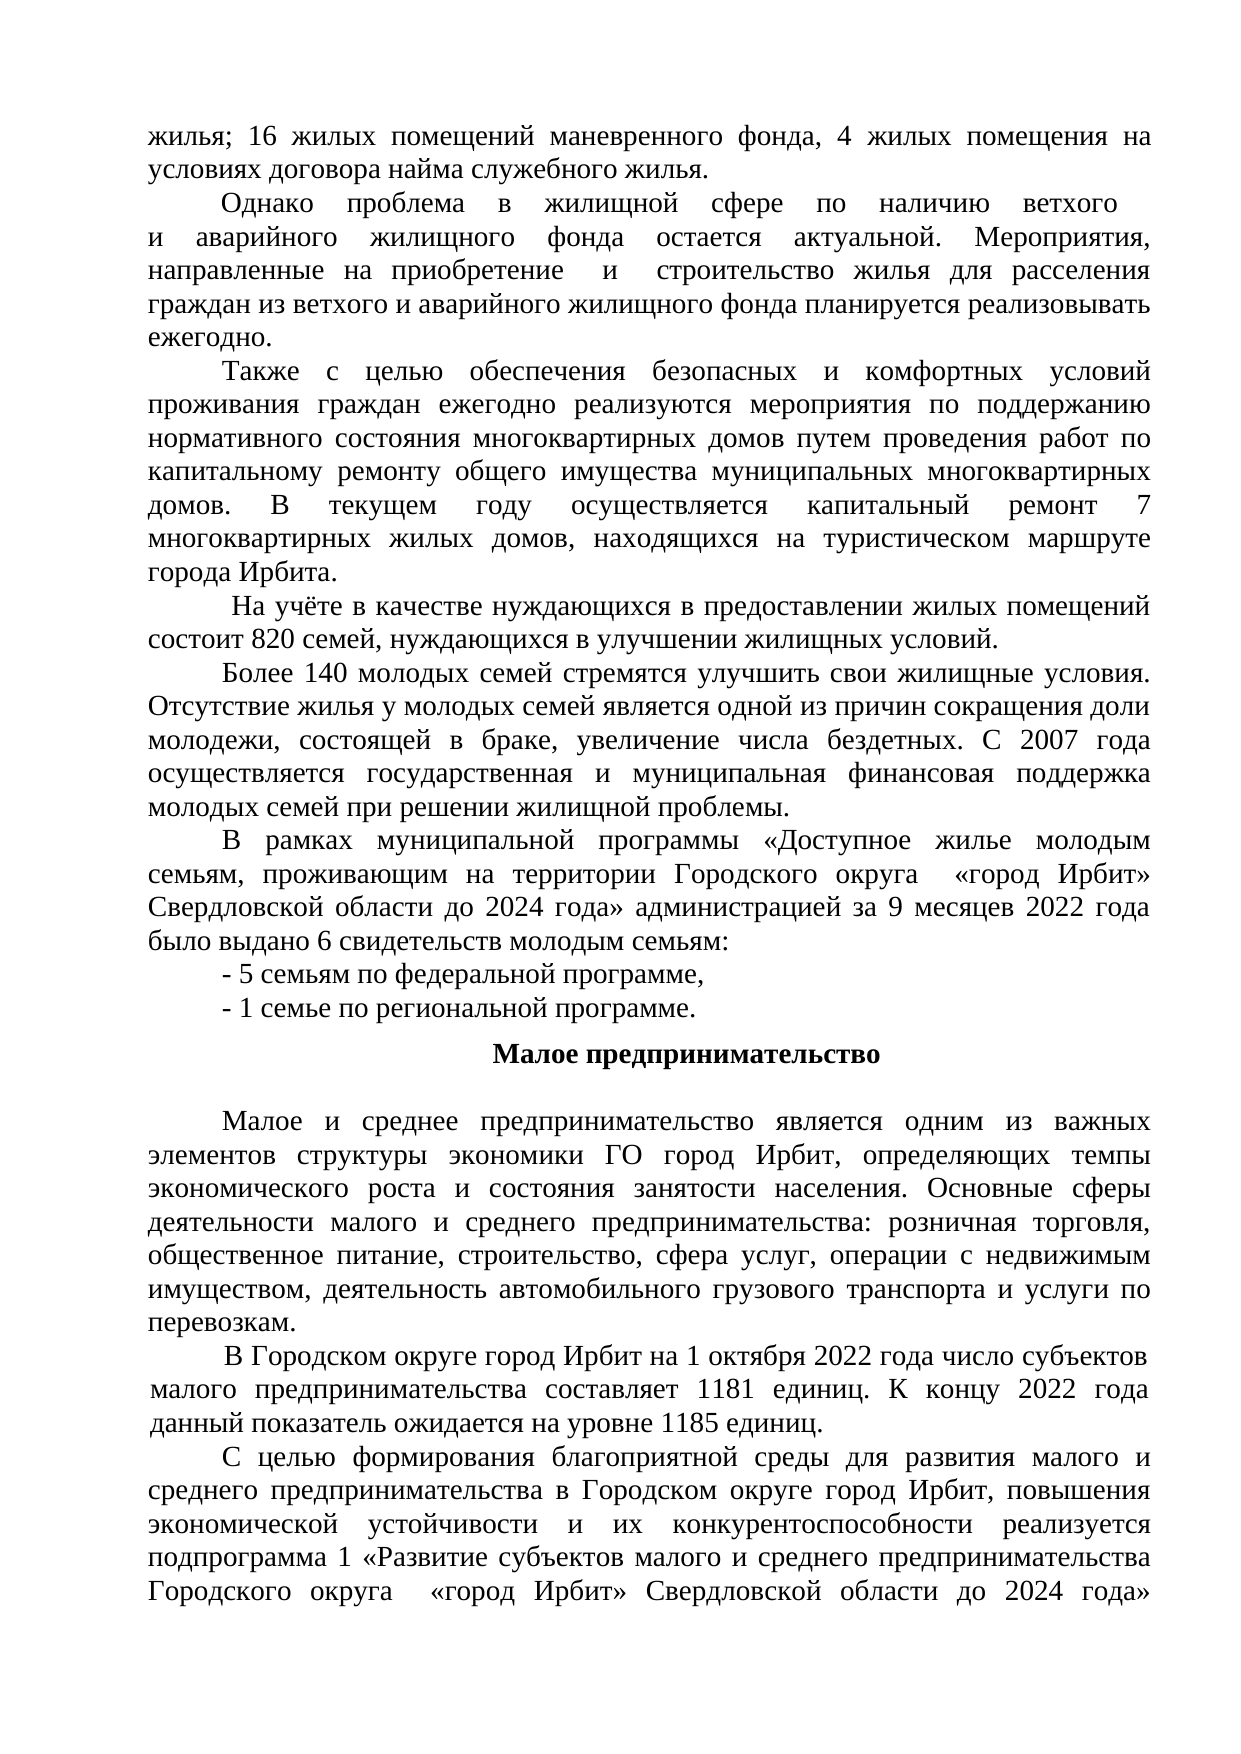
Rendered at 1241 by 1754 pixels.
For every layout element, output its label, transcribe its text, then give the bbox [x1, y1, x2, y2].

text Однако проблема в жилищной сфере по наличию ветхого и аварийного жилищного фонда остается актуальной. Мероприятия, направленные на приобретение и строительство жилья для расселения граждан из ветхого и аварийного жилищного фонда планируется реализовывать ежегодно. [148, 185, 1152, 353]
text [148, 1439, 1152, 1606]
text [148, 118, 1152, 185]
text Более 140 молодых семей стремятся улучшить свои жилищные условия. Отсутствие жилья у молодых семей является одной из причин сокращения доли молодежи, состоящей в браке, увеличение числа бездетных. С 2007 года осуществляется государственная и муниципальная финансовая поддержка молодых семей при решении жилищной проблемы. [148, 655, 1152, 822]
text На учёте в качестве нуждающихся в предоставлении жилых помещений состоит 820 семей, нуждающихся в улучшении жилищных условий. [148, 588, 1152, 655]
text - 5 семьям по федеральной программе, [148, 957, 1152, 990]
text Малое и среднее предпринимательство является одним из важных элементов структуры экономики ГО город Ирбит, определяющих темпы экономического роста и состояния занятости населения. Основные сферы деятельности малого и среднего предпринимательства: розничная торговля, общественное питание, строительство, сфера услуг, операции с недвижимым имуществом, деятельность автомобильного грузового транспорта и услуги по перевозкам. [148, 1103, 1152, 1338]
text Также с целью обеспечения безопасных и комфортных условий проживания граждан ежегодно реализуются мероприятия по поддержанию нормативного состояния многоквартирных домов путем проведения работ по капитальному ремонту общего имущества муниципальных многоквартирных домов. В текущем году осуществляется капитальный ремонт 7 многоквартирных жилых домов, находящихся на туристическом маршруте города Ирбита. [148, 353, 1152, 588]
text - 1 семье по региональной программе. [148, 990, 1152, 1024]
text В рамках муниципальной программы «Доступное жилье молодым семьям, проживающим на территории Городского округа «город Ирбит» Свердловской области до 2024 года» администрацией за 9 месяцев 2022 года было выдано 6 свидетельств молодым семьям: [148, 822, 1152, 957]
text Малое предпринимательство [148, 1036, 1152, 1070]
text В Городском округе город Ирбит на 1 октября 2022 года число субъектов малого предпринимательства составляет 1181 единиц. К концу 2022 года данный показатель ожидается на уровне 1185 единиц. [150, 1338, 1149, 1439]
